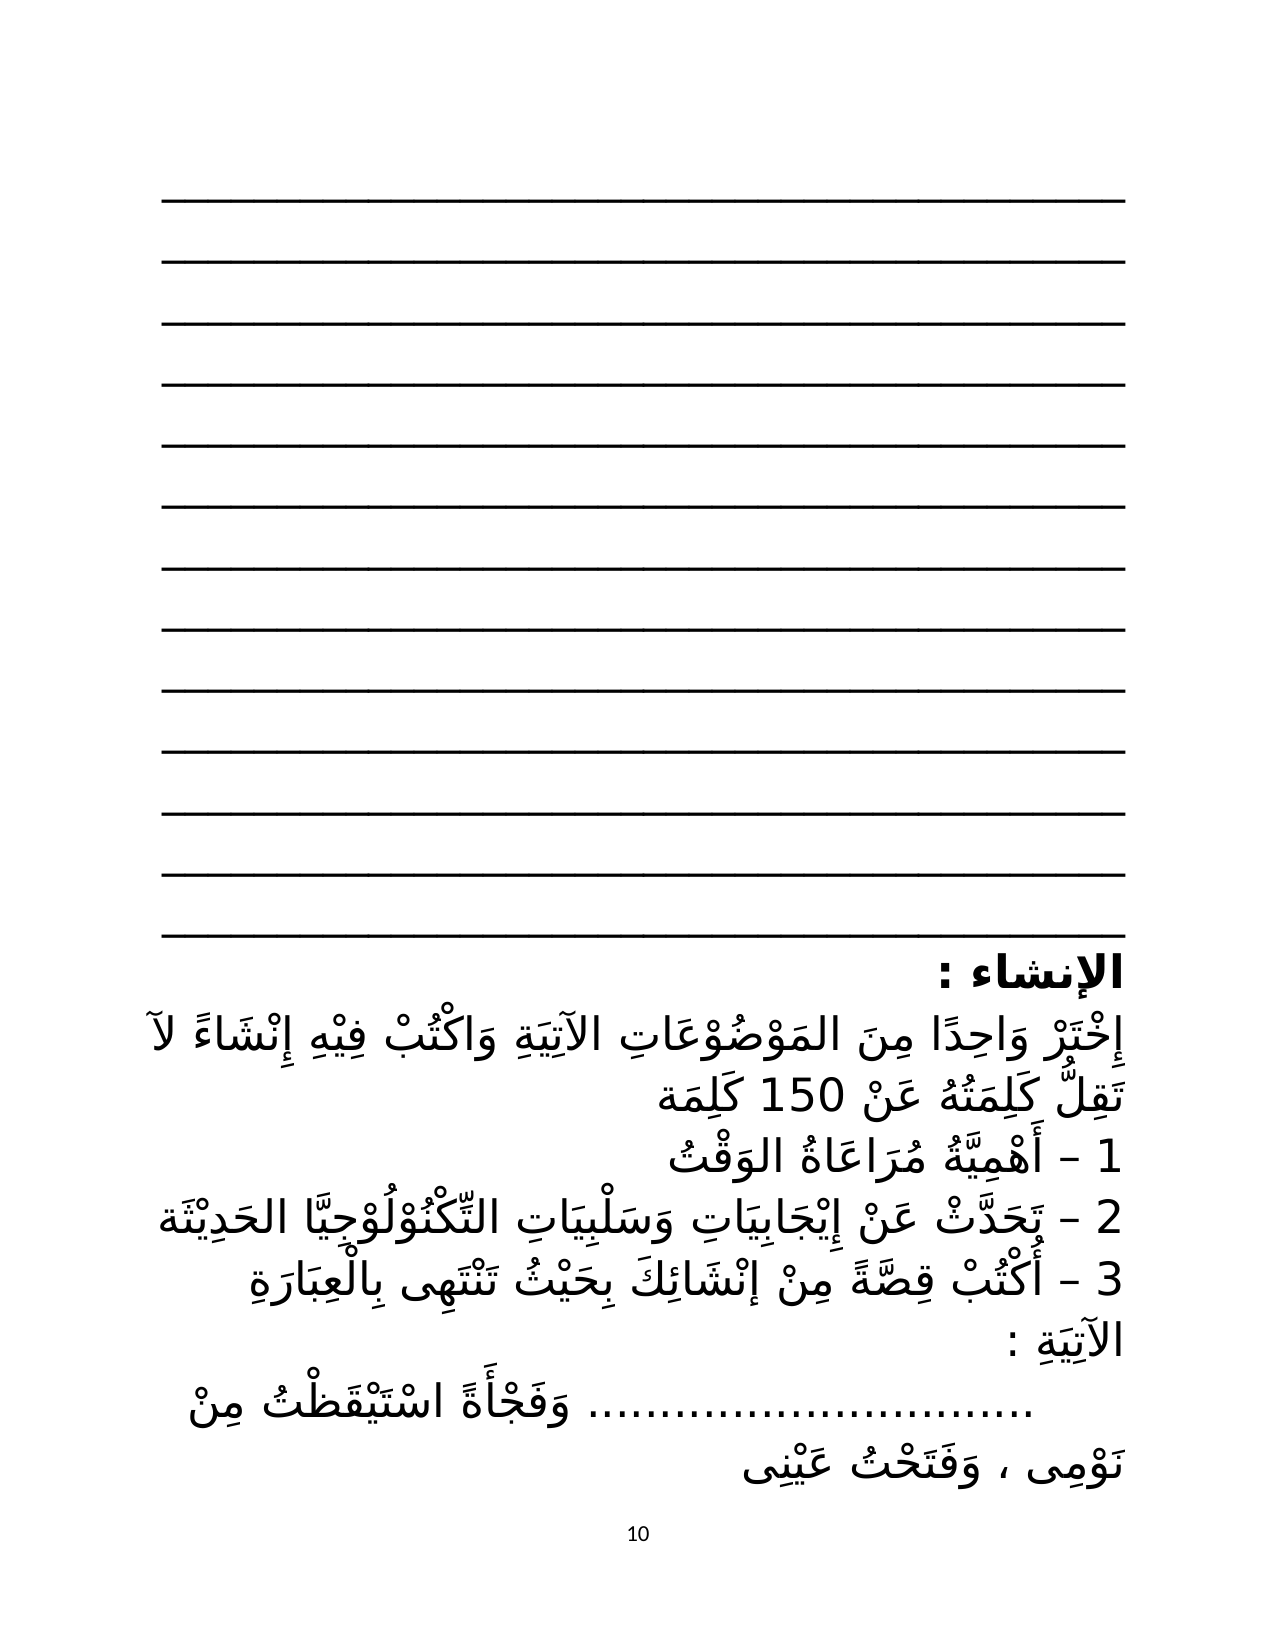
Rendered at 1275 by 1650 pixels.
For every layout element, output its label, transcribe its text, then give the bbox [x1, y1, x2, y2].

list إِخْتَرْ وَاحِدًا مِنَ المَوْضُوْعَاتِ الآتِيَةِ وَاكْتُبْ فِيْهِ إِنْشَاءً لآ تَقِلُّ كَلِمَتُهُ عَنْ 150 كَلِمَة [150, 1007, 1125, 1122]
list ............................... وَفَجْأَةً اسْتَيْقَظْتُ مِنْ نَوْمِى ، وَفَتَحْتُ عَيْنِى [150, 1375, 1125, 1489]
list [150, 150, 1125, 938]
list الإنشاء : [150, 946, 1125, 999]
list 3 – أُكْتُبْ قِصَّةً مِنْ إنْشَائِكَ بِحَيْثُ تَنْتَهِى بِالْعِبَارَةِ الآتِيَةِ : [150, 1252, 1125, 1367]
list 2 – تَحَدَّثْ عَنْ إِيْجَابِيَاتِ وَسَلْبِيَاتِ التِّكْنُوْلُوْجِيَّا الحَدِيْثَة [150, 1191, 1125, 1244]
list 1 – أَهْمِيَّةُ مُرَاعَاةُ الوَقْتُ [150, 1130, 1125, 1183]
